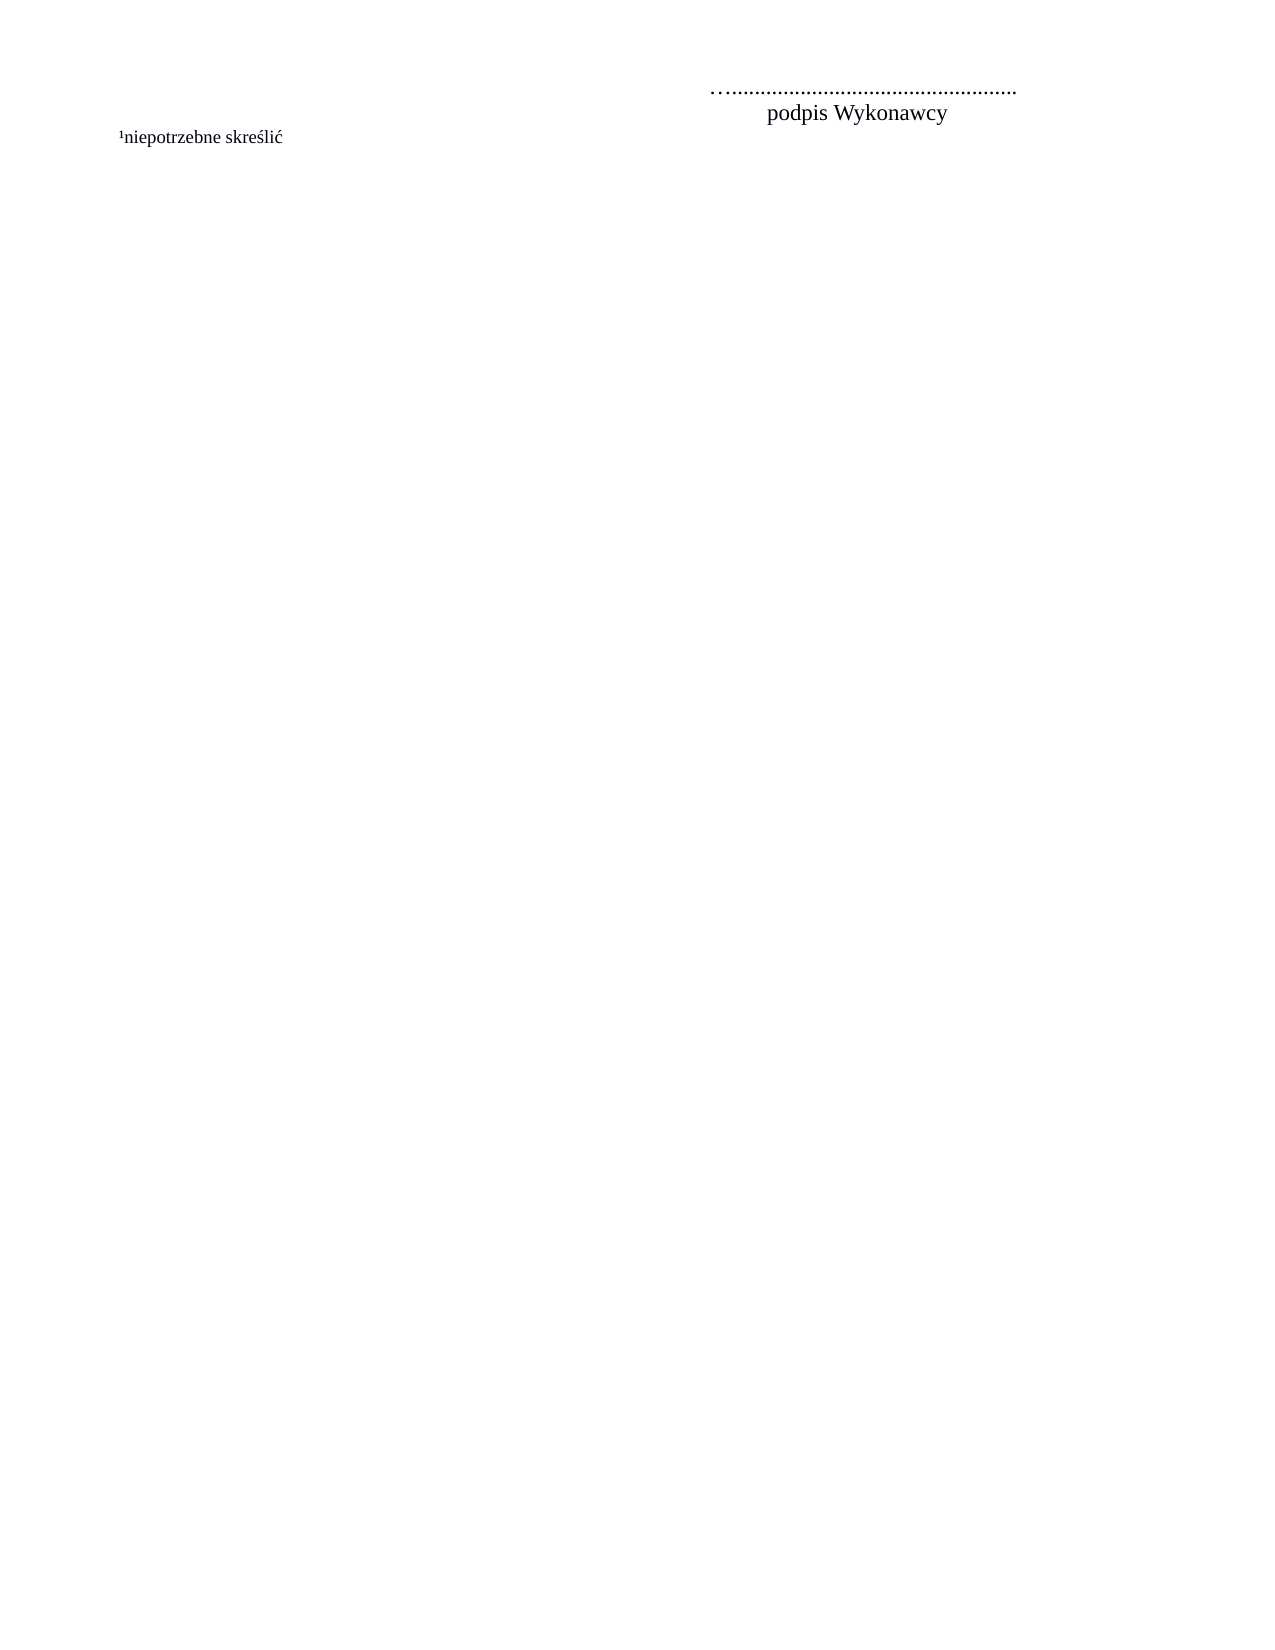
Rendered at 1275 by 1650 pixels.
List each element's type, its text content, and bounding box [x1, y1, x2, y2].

text podpis Wykonawcy [118, 99, 1167, 126]
text ¹niepotrzebne skreślić [118, 126, 1167, 147]
text ….................................................. [118, 73, 1167, 99]
